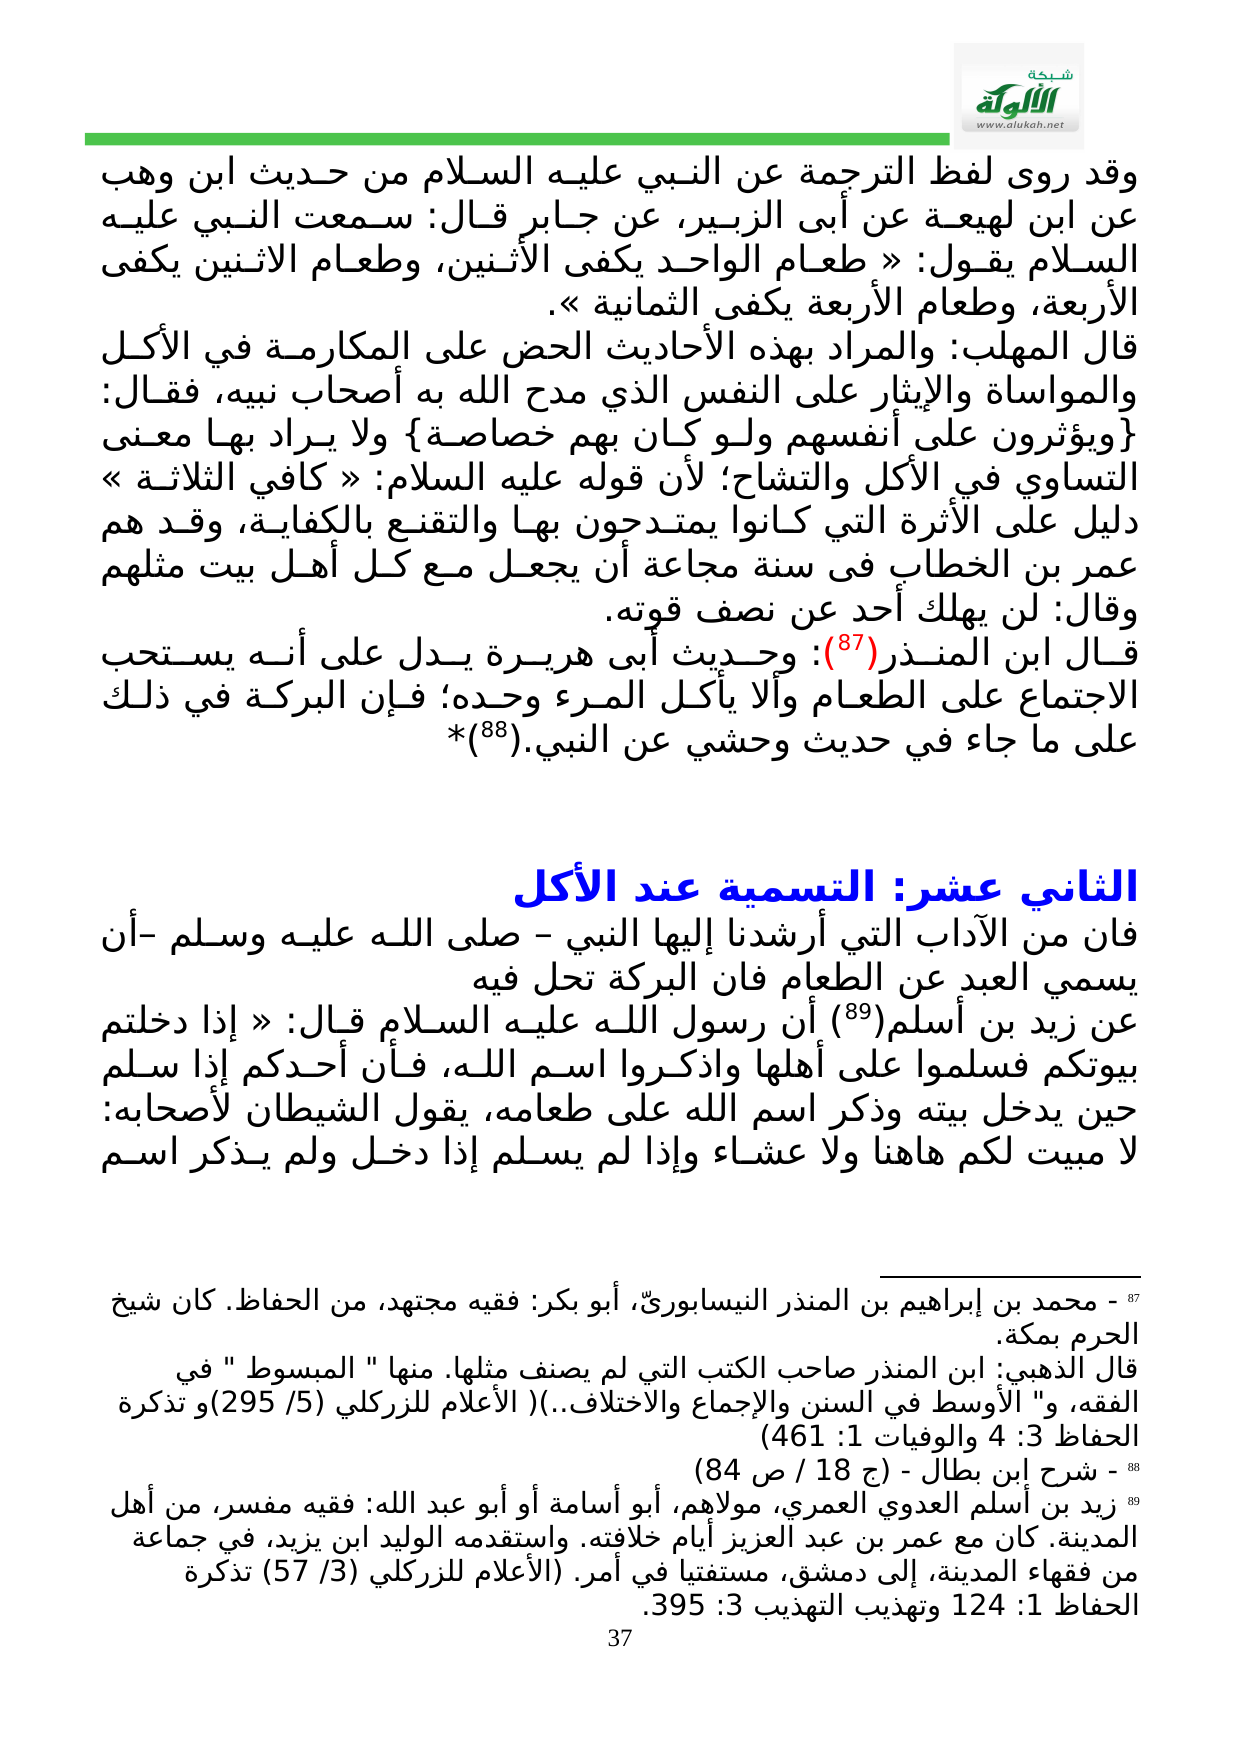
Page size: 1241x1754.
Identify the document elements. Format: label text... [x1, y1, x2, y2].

text قال ابن المنذر(): وحديث أبى هريرة يدل على أنه يستحب الاجتماع على الطعام وألا يأكل المرء وحده؛ فإن البركة في ذلك على ما جاء في حديث وحشي عن النبي.()* [100, 630, 1140, 761]
text وقد روى لفظ الترجمة عن النبي عليه السلام من حديث ابن وهب عن ابن لهيعة عن أبى الزبير، عن جابر قال: سمعت النبي عليه السلام يقول: « طعام الواحد يكفى الأثنين، وطعام الاثنين يكفى الأربعة، وطعام الأربعة يكفى الثمانية ». [100, 150, 1140, 324]
subtitle الثاني عشر: التسمية عند الأكل [100, 863, 1140, 912]
text قال المهلب: والمراد بهذه الأحاديث الحض على المكارمة في الأكل والمواساة والإيثار على النفس الذي مدح الله به أصحاب نبيه، فقال: {ويؤثرون على أنفسهم ولو كان بهم خصاصة} ولا يراد بها معنى التساوي في الأكل والتشاح؛ لأن قوله عليه السلام: « كافي الثلاثة » دليل على الأثرة التي كانوا يمتدحون بها والتقنع بالكفاية، وقد هم عمر بن الخطاب فى سنة مجاعة أن يجعل مع كل أهل بيت مثلهم وقال: لن يهلك أحد عن نصف قوته. [100, 324, 1140, 630]
text عن زيد بن أسلم() أن رسول الله عليه السلام قال: « إذا دخلتم بيوتكم فسلموا على أهلها واذكروا اسم الله، فأن أحدكم إذا سلم حين يدخل بيته وذكر اسم الله على طعامه، يقول الشيطان لأصحابه: لا مبيت لكم هاهنا ولا عشاء وإذا لم يسلم إذا دخل ولم يذكر اسم الله على طعامه، قال الشيطان لأصحابه: أدركتم المبيت والعشا »() [100, 999, 1140, 1173]
text فان من الآداب التي أرشدنا إليها النبي – صلى الله عليه وسلم –أن يسمي العبد عن الطعام فان البركة تحل فيه [100, 912, 1140, 999]
